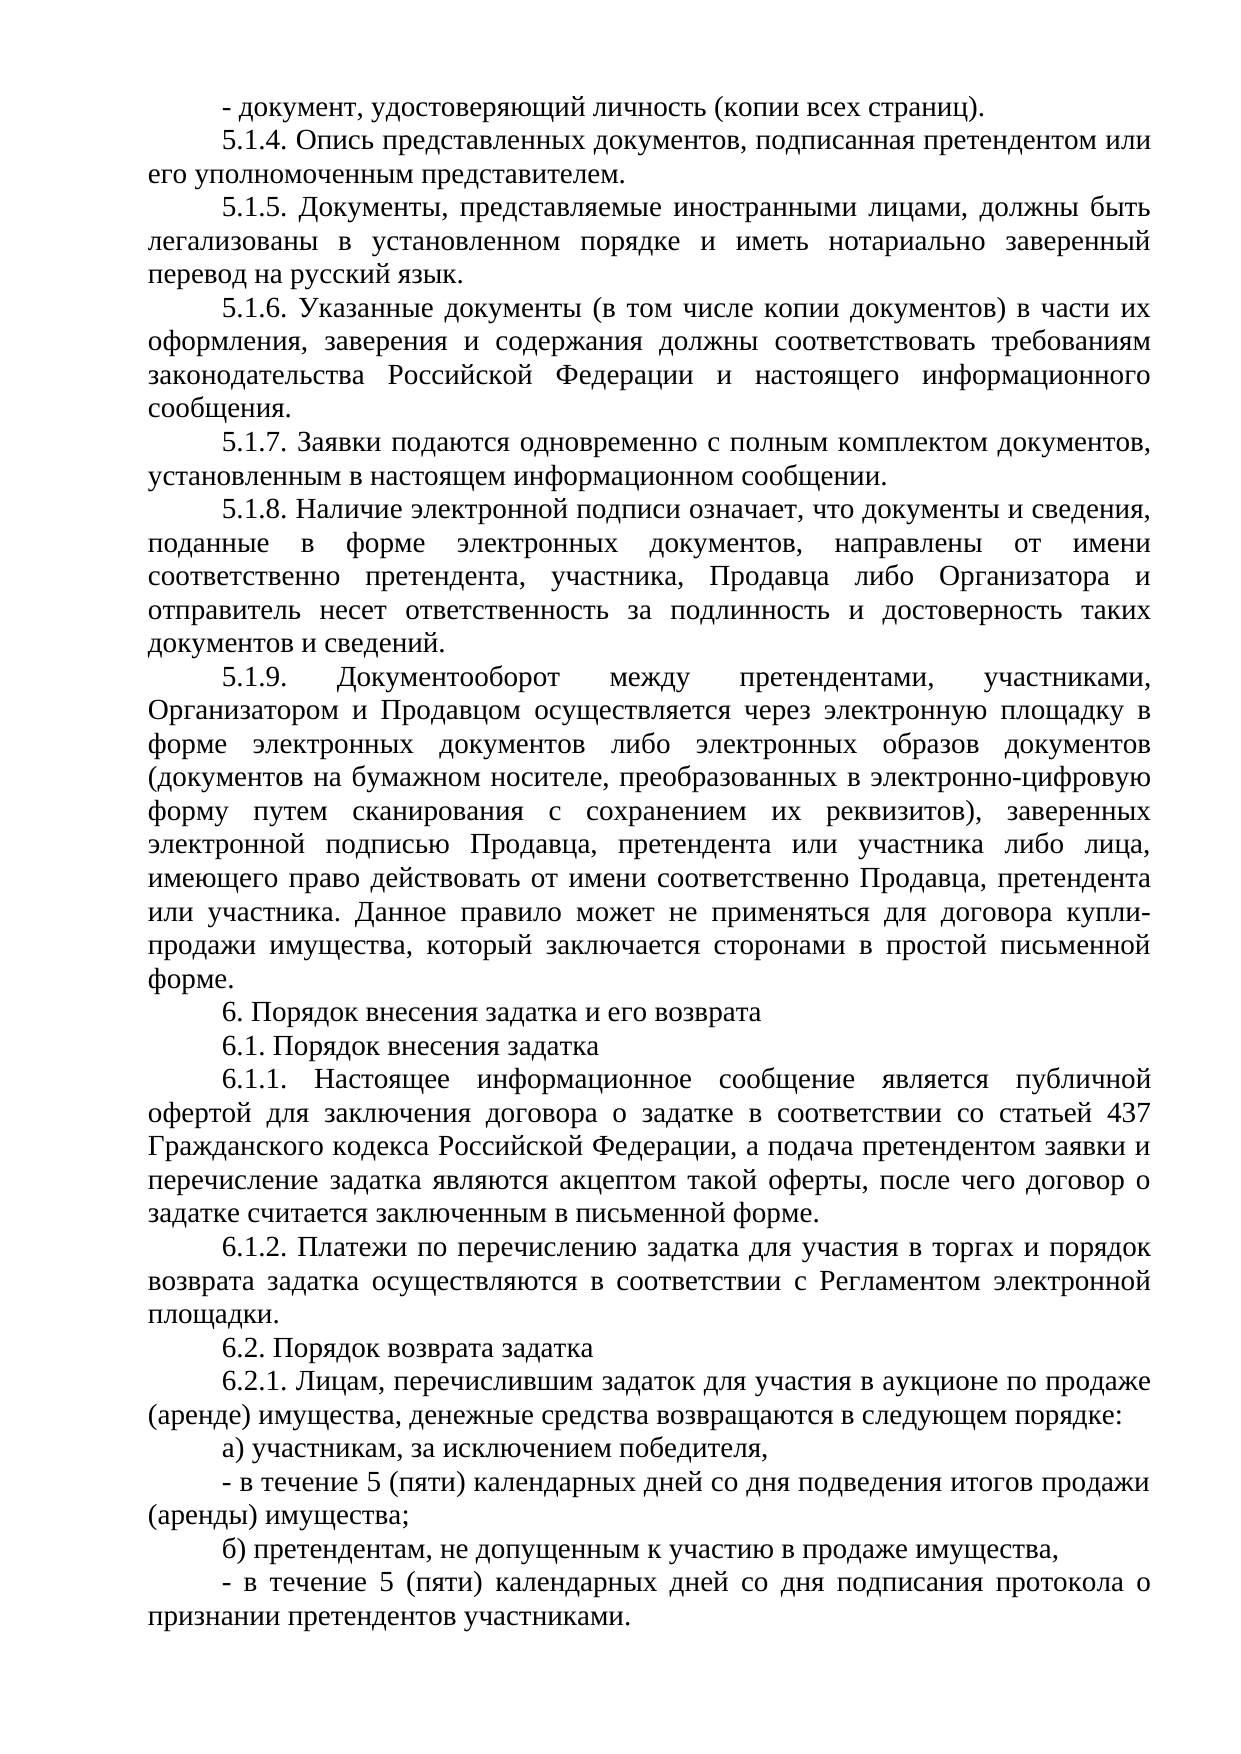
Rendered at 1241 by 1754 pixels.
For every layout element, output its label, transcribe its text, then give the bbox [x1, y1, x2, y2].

text 5.1.6. Указанные документы (в том числе копии документов) в части их оформления, заверения и содержания должны соответствовать требованиям законодательства Российской Федерации и настоящего информационного сообщения. [148, 290, 1152, 424]
text 6.2.1. Лицам, перечислившим задаток для участия в аукционе по продаже (аренде) имущества, денежные средства возвращаются в следующем порядке: [148, 1363, 1152, 1430]
text 5.1.4. Опись представленных документов, подписанная претендентом или его уполномоченным представителем. [148, 122, 1152, 189]
text а) участникам, за исключением победителя, [148, 1430, 1152, 1464]
text 5.1.7. Заявки подаются одновременно с полным комплектом документов, установленным в настоящем информационном сообщении. [148, 424, 1152, 491]
text - документ, удостоверяющий личность (копии всех страниц). [148, 89, 1152, 122]
text б) претендентам, не допущенным к участию в продаже имущества, [148, 1531, 1152, 1564]
text - в течение 5 (пяти) календарных дней со дня подписания протокола о признании претендентов участниками. [148, 1564, 1152, 1632]
text 5.1.9. Документооборот между претендентами, участниками, Организатором и Продавцом осуществляется через электронную площадку в форме электронных документов либо электронных образов документов (документов на бумажном носителе, преобразованных в электронно-цифровую форму путем сканирования с сохранением их реквизитов), заверенных электронной подписью Продавца, претендента или участника либо лица, имеющего право действовать от имени соответственно Продавца, претендента или участника. Данное правило может не применяться для договора купли-продажи имущества, который заключается сторонами в простой письменной форме. [148, 659, 1152, 994]
text 6.1. Порядок внесения задатка [148, 1028, 1152, 1061]
text 5.1.5. Документы, представляемые иностранными лицами, должны быть легализованы в установленном порядке и иметь нотариально заверенный перевод на русский язык. [148, 189, 1152, 290]
text 6.1.2. Платежи по перечислению задатка для участия в торгах и порядок возврата задатка осуществляются в соответствии с Регламентом электронной площадки. [148, 1229, 1152, 1330]
text - в течение 5 (пяти) календарных дней со дня подведения итогов продажи (аренды) имущества; [148, 1464, 1152, 1531]
text 6. Порядок внесения задатка и его возврата [148, 994, 1152, 1028]
text 6.2. Порядок возврата задатка [148, 1330, 1152, 1363]
text 6.1.1. Настоящее информационное сообщение является публичной офертой для заключения договора о задатке в соответствии со статьей 437 Гражданского кодекса Российской Федерации, а подача претендентом заявки и перечисление задатка являются акцептом такой оферты, после чего договор о задатке считается заключенным в письменной форме. [148, 1061, 1152, 1229]
text 5.1.8. Наличие электронной подписи означает, что документы и сведения, поданные в форме электронных документов, направлены от имени соответственно претендента, участника, Продавца либо Организатора и отправитель несет ответственность за подлинность и достоверность таких документов и сведений. [148, 491, 1152, 659]
